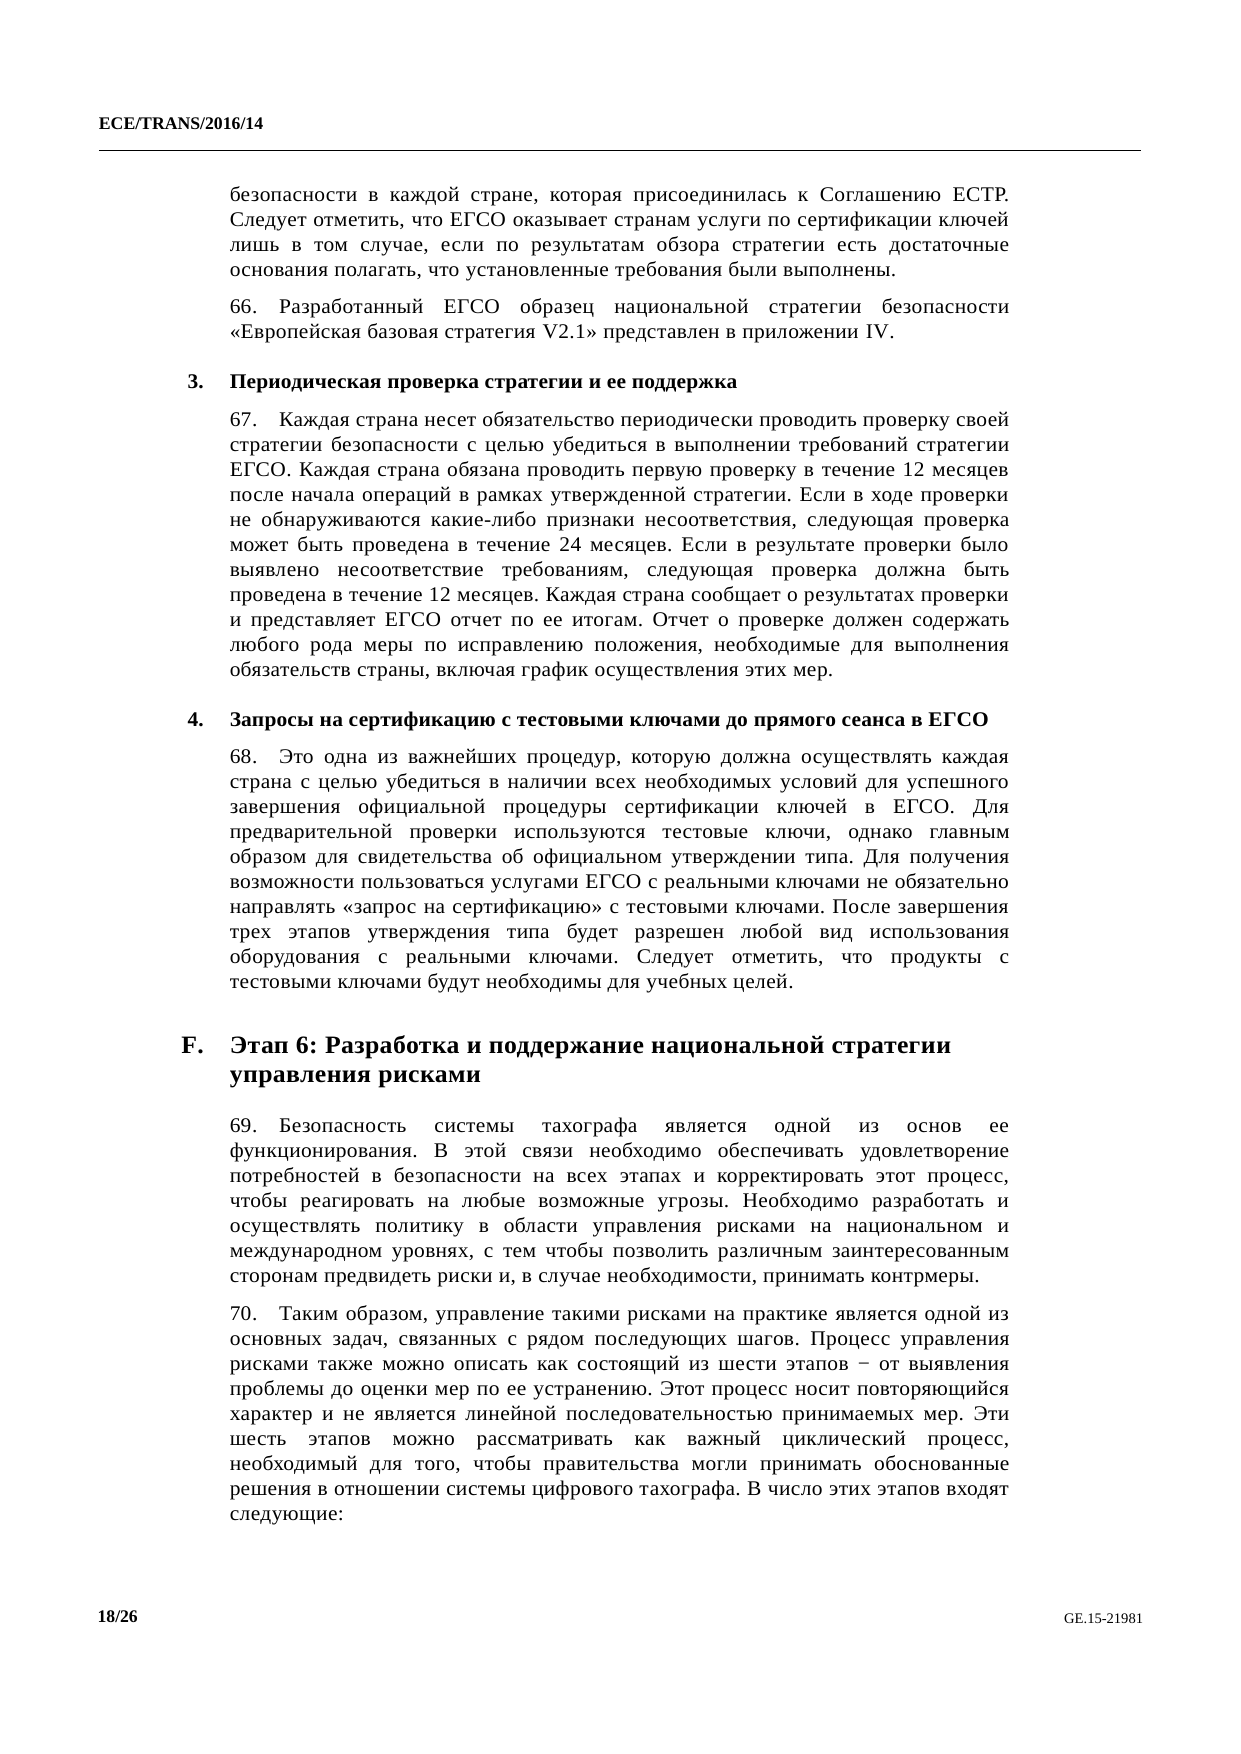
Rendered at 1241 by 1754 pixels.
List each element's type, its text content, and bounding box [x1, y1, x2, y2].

text 66. Разработанный ЕГСО образец национальной стратегии безопасности «Европейская базовая стратегия V2.1» представлен в приложении IV. [229, 294, 1011, 344]
text 68. Это одна из важнейших процедур, которую должна осуществлять каждая страна с целью убедиться в наличии всех необходимых условий для успешного завершения официальной процедуры сертификации ключей в ЕГСО. Для предварительной проверки используются тестовые ключи, однако главным образом для свидетельства об официальном утверждении типа. Для получения возможности пользоваться услугами ЕГСО с реальными ключами не обязательно направлять «запрос на сертификацию» с тестовыми ключами. После завершения трех этапов утверждения типа будет разрешен любой вид использования оборудования с реальными ключами. Следует отметить, что продукты с тестовыми ключами будут необходимы для учебных целей. [229, 744, 1011, 994]
text 3. Периодическая проверка стратегии и ее поддержка [97, 369, 1011, 394]
text 69. Безопасность системы тахографа является одной из основ ее функционирования. В этой связи необходимо обеспечивать удовлетворение потребностей в безопасности на всех этапах и корректировать этот процесс, чтобы реагировать на любые возможные угрозы. Необходимо разработать и осуществлять политику в области управления рисками на национальном и международном уровнях, с тем чтобы позволить различным заинтересованным сторонам предвидеть риски и, в случае необходимости, принимать контрмеры. [229, 1113, 1011, 1288]
text 67. Каждая страна несет обязательство периодически проводить проверку своей стратегии безопасности с целью убедиться в выполнении требований стратегии ЕГСО. Каждая страна обязана проводить первую проверку в течение 12 месяцев после начала операций в рамках утвержденной стратегии. Если в ходе проверки не обнаруживаются какие-либо признаки несоответствия, следующая проверка может быть проведена в течение 24 месяцев. Если в результате проверки было выявлено несоответствие требованиям, следующая проверка должна быть проведена в течение 12 месяцев. Каждая страна сообщает о результатах проверки и представляет ЕГСО отчет по ее итогам. Отчет о проверке должен содержать любого рода меры по исправлению положения, необходимые для выполнения обязательств страны, включая график осуществления этих мер. [229, 406, 1011, 681]
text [229, 181, 1011, 281]
text 70. Таким образом, управление такими рисками на практике является одной из основных задач, связанных с рядом последующих шагов. Процесс управления рисками также можно описать как состоящий из шести этапов − от выявления проблемы до оценки мер по ее устранению. Этот процесс носит повторяющийся характер и не является линейной последовательностью принимаемых мер. Эти шесть этапов можно рассматривать как важный циклический процесс, необходимый для того, чтобы правительства могли принимать обоснованные решения в отношении системы цифрового тахографа. В число этих этапов входят следующие: [229, 1300, 1011, 1525]
text F. Этап 6: Разработка и поддержание национальной стратегии управления рисками [97, 1031, 1011, 1088]
text 4. Запросы на сертификацию с тестовыми ключами до прямого сеанса в ЕГСО [97, 706, 1011, 731]
